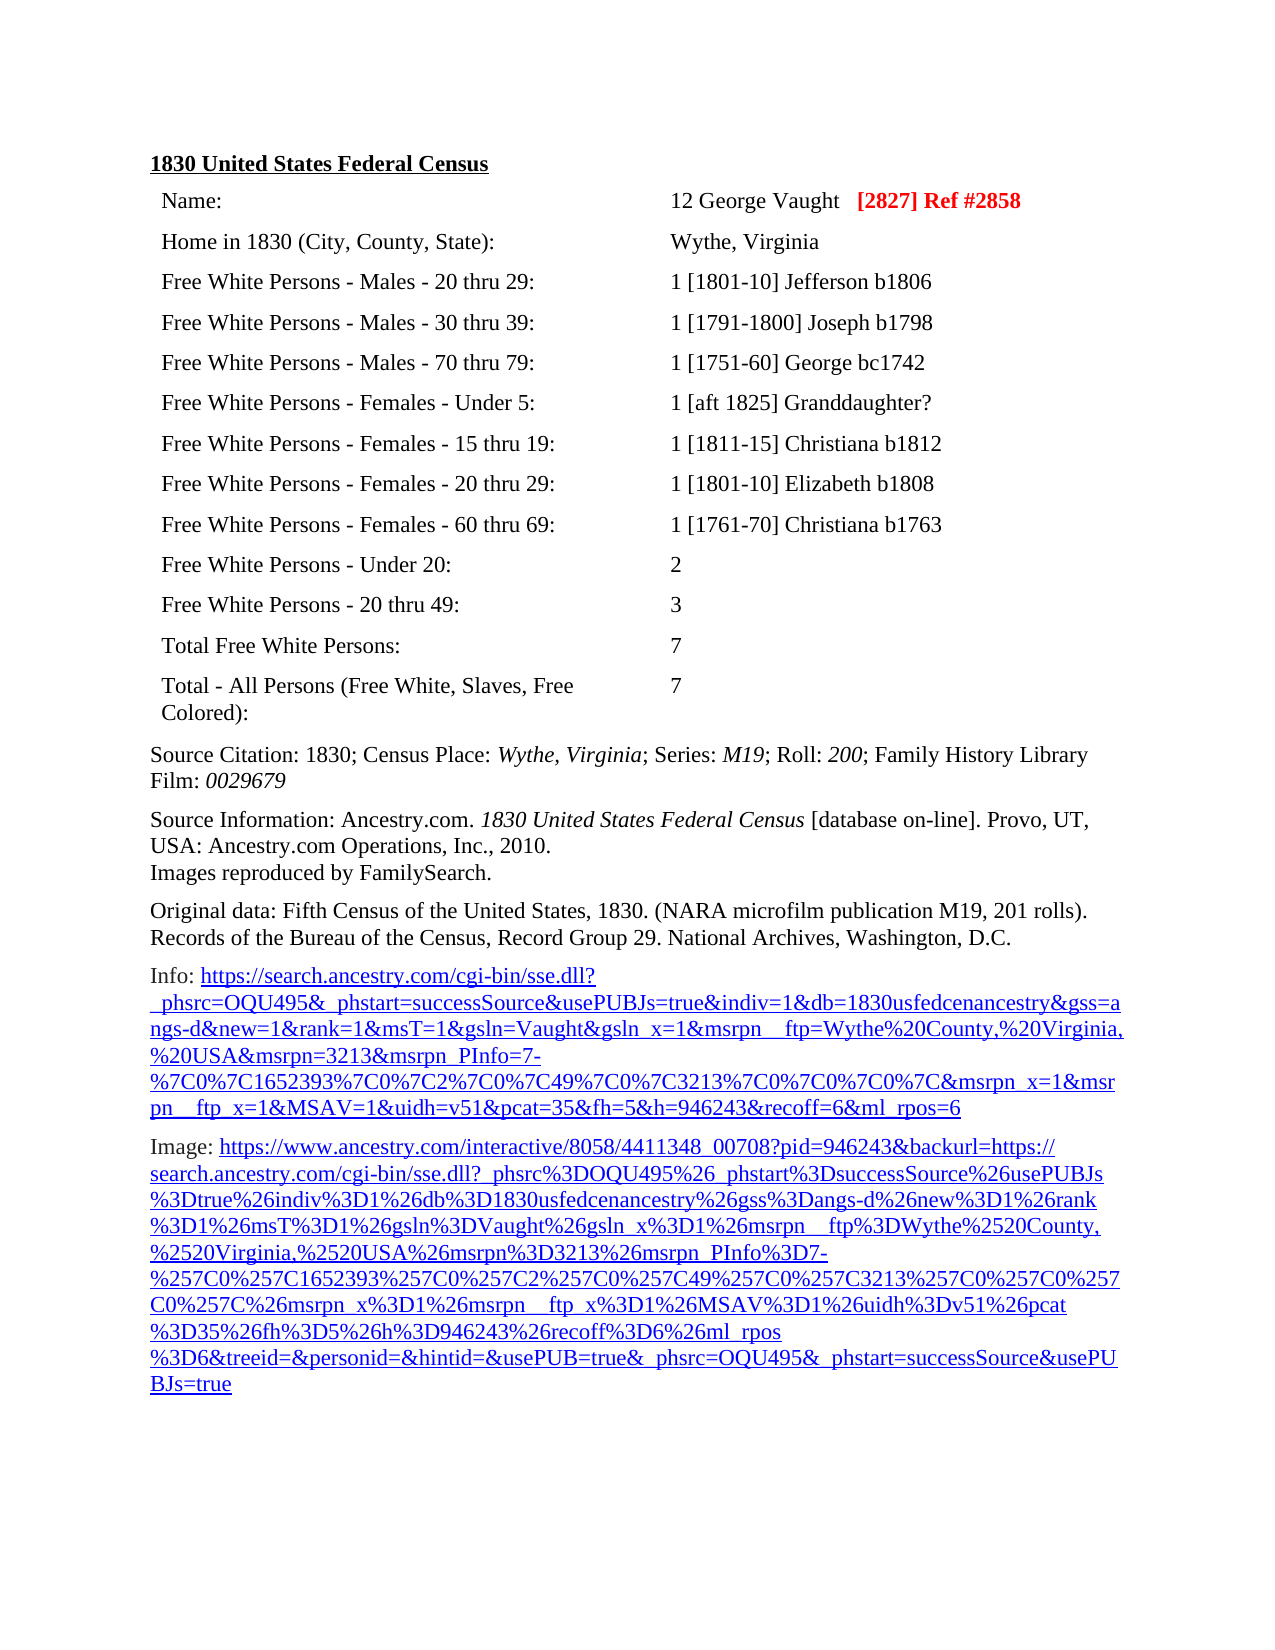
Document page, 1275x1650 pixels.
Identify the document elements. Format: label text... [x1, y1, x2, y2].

text Source Information: Ancestry.com. 1830 United States Federal Census [database on-line]. Provo, UT, USA: Ancestry.com Operations, Inc., 2010. Images reproduced by FamilySearch. [150, 806, 1125, 885]
table_cell 1 [1801-10] Elizabeth b1808 [658, 459, 1136, 500]
table_cell Free White Persons - Males - 30 thru 39: [149, 298, 658, 338]
table_cell Free White Persons - Females - 20 thru 29: [149, 459, 658, 500]
table_cell Total - All Persons (Free White, Slaves, Free Colored): [149, 661, 658, 728]
text 1830 United States Federal Census [150, 150, 1125, 176]
table_cell 1 [aft 1825] Granddaughter? [658, 379, 1136, 419]
text Source Citation: 1830; Census Place: Wythe, Virginia; Series: M19; Roll: 200; Family History Library Film: 0029679 [150, 741, 1125, 793]
table_header Name: [149, 176, 658, 217]
table_cell Free White Persons - Females - 15 thru 19: [149, 419, 658, 459]
table_header 12 George Vaught [2827] Ref #2858 [658, 176, 1136, 217]
text Original data: Fifth Census of the United States, 1830. (NARA microfilm publication M19, 201 rolls). Records of the Bureau of the Census, Record Group 29. National Archives, Washington, D.C. [150, 897, 1125, 950]
table_cell 1 [1811-15] Christiana b1812 [658, 419, 1136, 459]
table_cell 1 [1751-60] George bc1742 [658, 338, 1136, 378]
table_cell Free White Persons - Males - 70 thru 79: [149, 338, 658, 378]
table_cell Home in 1830 (City, County, State): [149, 217, 658, 257]
table_cell Free White Persons - Males - 20 thru 29: [149, 257, 658, 298]
table_cell Total Free White Persons: [149, 621, 658, 661]
text Image: https://www.ancestry.com/interactive/8058/4411348_00708?pid=946243&backurl=https://search.ancestry.com/cgi-bin/sse.dll?_phsrc%3DOQU495%26_phstart%3DsuccessSource%26usePUBJs%3Dtrue%26indiv%3D1%26db%3D1830usfedcenancestry%26gss%3Dangs-d%26new%3D1%26rank%3D1%26msT%3D1%26gsln%3DVaught%26gsln_x%3D1%26msrpn__ftp%3DWythe%2520County,%2520Virginia,%2520USA%26msrpn%3D3213%26msrpn_PInfo%3D7-%257C0%257C1652393%257C0%257C2%257C0%257C49%257C0%257C3213%257C0%257C0%257C0%257C%26msrpn_x%3D1%26msrpn__ftp_x%3D1%26MSAV%3D1%26uidh%3Dv51%26pcat%3D35%26fh%3D5%26h%3D946243%26recoff%3D6%26ml_rpos%3D6&treeid=&personid=&hintid=&usePUB=true&_phsrc=OQU495&_phstart=successSource&usePUBJs=true [150, 1133, 1125, 1397]
table_cell 3 [658, 581, 1136, 621]
table_cell Wythe, Virginia [658, 217, 1136, 257]
text Info: https://search.ancestry.com/cgi-bin/sse.dll?_phsrc=OQU495&_phstart=successSource&usePUBJs=true&indiv=1&db=1830usfedcenancestry&gss=angs-d&new=1&rank=1&msT=1&gsln=Vaught&gsln_x=1&msrpn__ftp=Wythe%20County,%20Virginia,%20USA&msrpn=3213&msrpn_PInfo=7-%7C0%7C1652393%7C0%7C2%7C0%7C49%7C0%7C3213%7C0%7C0%7C0%7C&msrpn_x=1&msrpn__ftp_x=1&MSAV=1&uidh=v51&pcat=35&fh=5&h=946243&recoff=6&ml_rpos=6 [150, 963, 1125, 1121]
table_cell Free White Persons - Under 20: [149, 540, 658, 581]
table_cell Free White Persons - Females - Under 5: [149, 379, 658, 419]
table_cell 1 [1761-70] Christiana b1763 [658, 500, 1136, 540]
table_cell 1 [1801-10] Jefferson b1806 [658, 257, 1136, 298]
table_cell 1 [1791-1800] Joseph b1798 [658, 298, 1136, 338]
table_cell Free White Persons - 20 thru 49: [149, 581, 658, 621]
table_cell 2 [658, 540, 1136, 581]
table_cell 7 [658, 621, 1136, 661]
table_cell 7 [658, 661, 1136, 728]
table_cell Free White Persons - Females - 60 thru 69: [149, 500, 658, 540]
